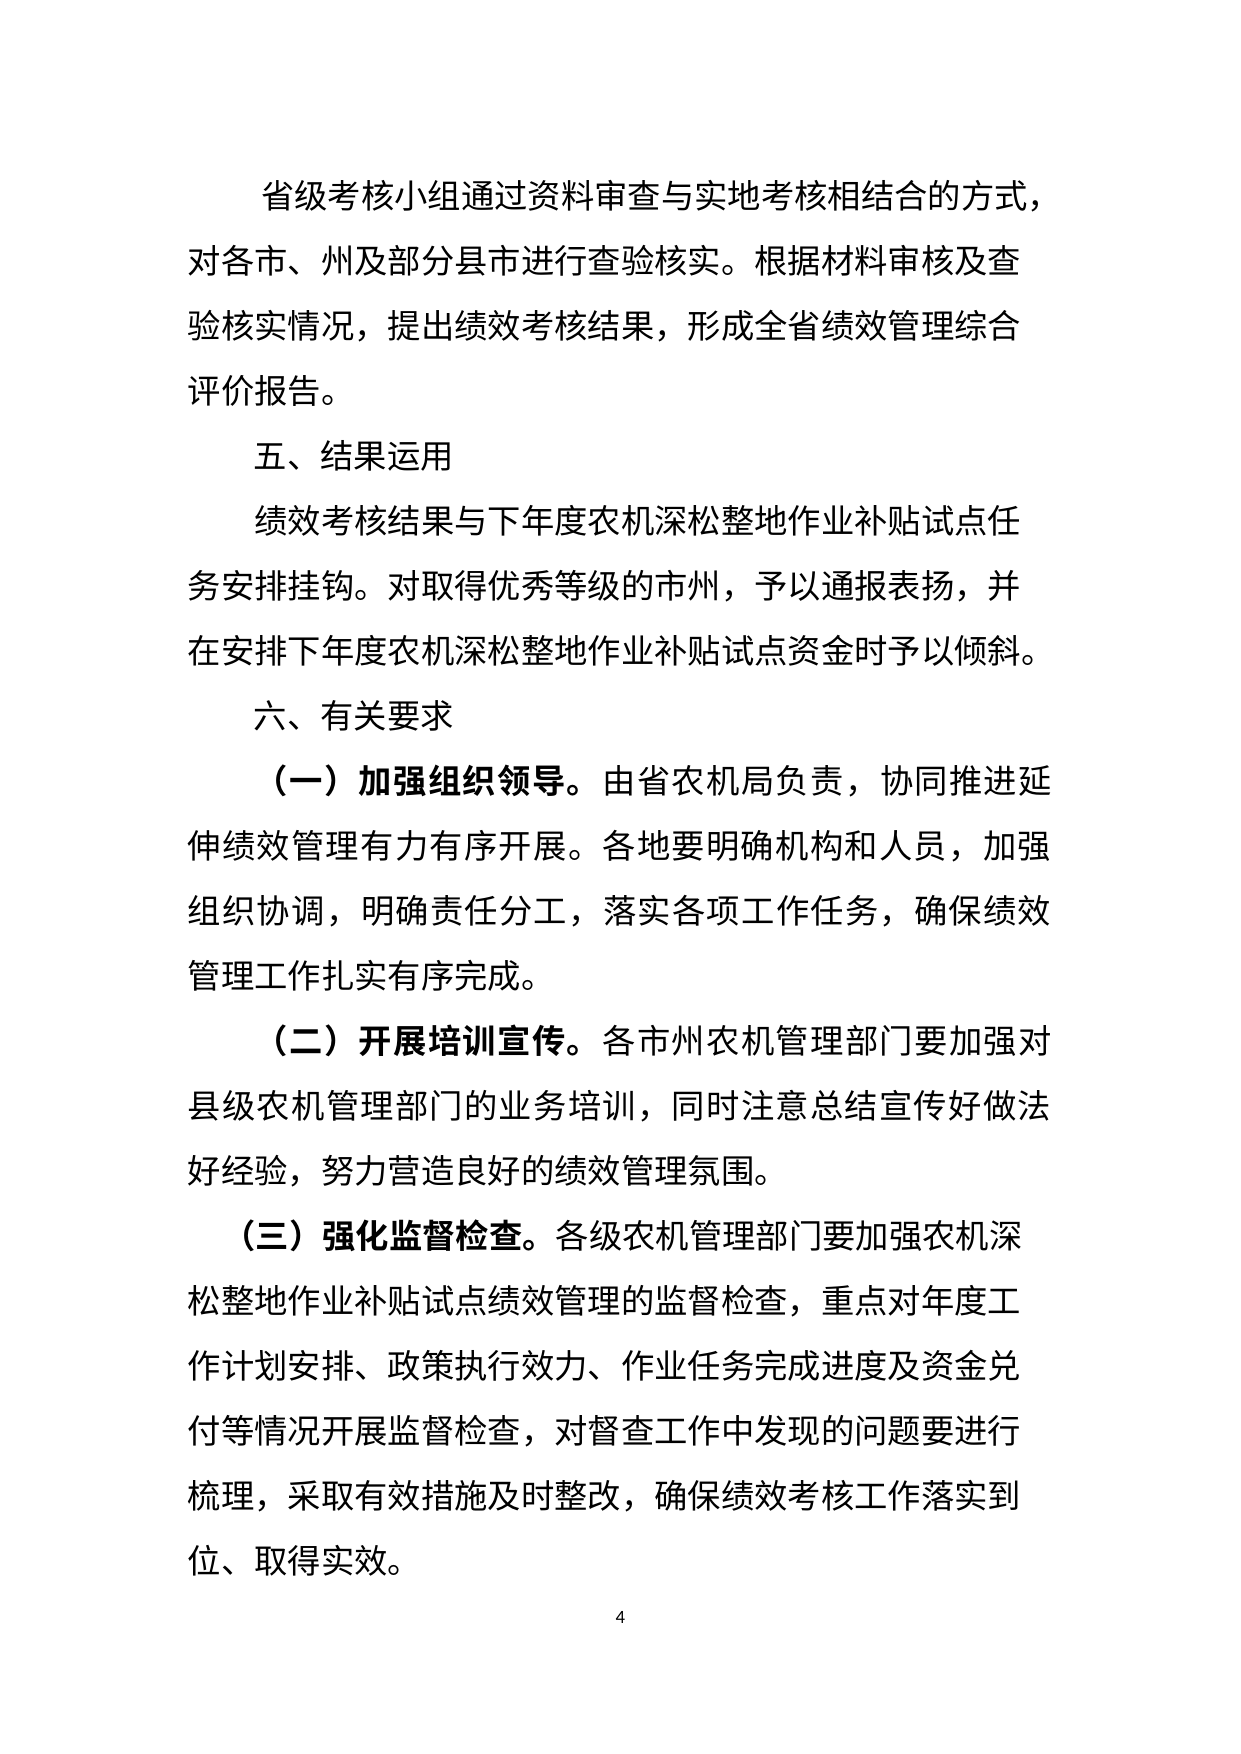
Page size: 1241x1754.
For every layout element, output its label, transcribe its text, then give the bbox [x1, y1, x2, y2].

text （二）开展培训宣传。各市州农机管理部门要加强对县级农机管理部门的业务培训，同时注意总结宣传好做法、好经验，努力营造良好的绩效管理氛围。 [187, 1007, 1053, 1202]
text 省级考核小组通过资料审查与实地考核相结合的方式，对各市、州及部分县市进行查验核实。根据材料审核及查验核实情况，提出绩效考核结果，形成全省绩效管理综合评价报告。 [187, 162, 1053, 422]
text （三）强化监督检查。各级农机管理部门要加强农机深松整地作业补贴试点绩效管理的监督检查，重点对年度工作计划安排、政策执行效力、作业任务完成进度及资金兑付等情况开展监督检查，对督查工作中发现的问题要进行梳理，采取有效措施及时整改，确保绩效考核工作落实到位、取得实效。 [187, 1202, 1053, 1592]
text （一）加强组织领导。由省农机局负责，协同推进延伸绩效管理有力有序开展。各地要明确机构和人员，加强组织协调，明确责任分工，落实各项工作任务，确保绩效管理工作扎实有序完成。 [187, 747, 1053, 1007]
text 六、有关要求 [187, 682, 1053, 747]
text 五、结果运用 [187, 422, 1053, 487]
text 绩效考核结果与下年度农机深松整地作业补贴试点任务安排挂钩。对取得优秀等级的市州，予以通报表扬，并在安排下年度农机深松整地作业补贴试点资金时予以倾斜。 [187, 487, 1053, 682]
